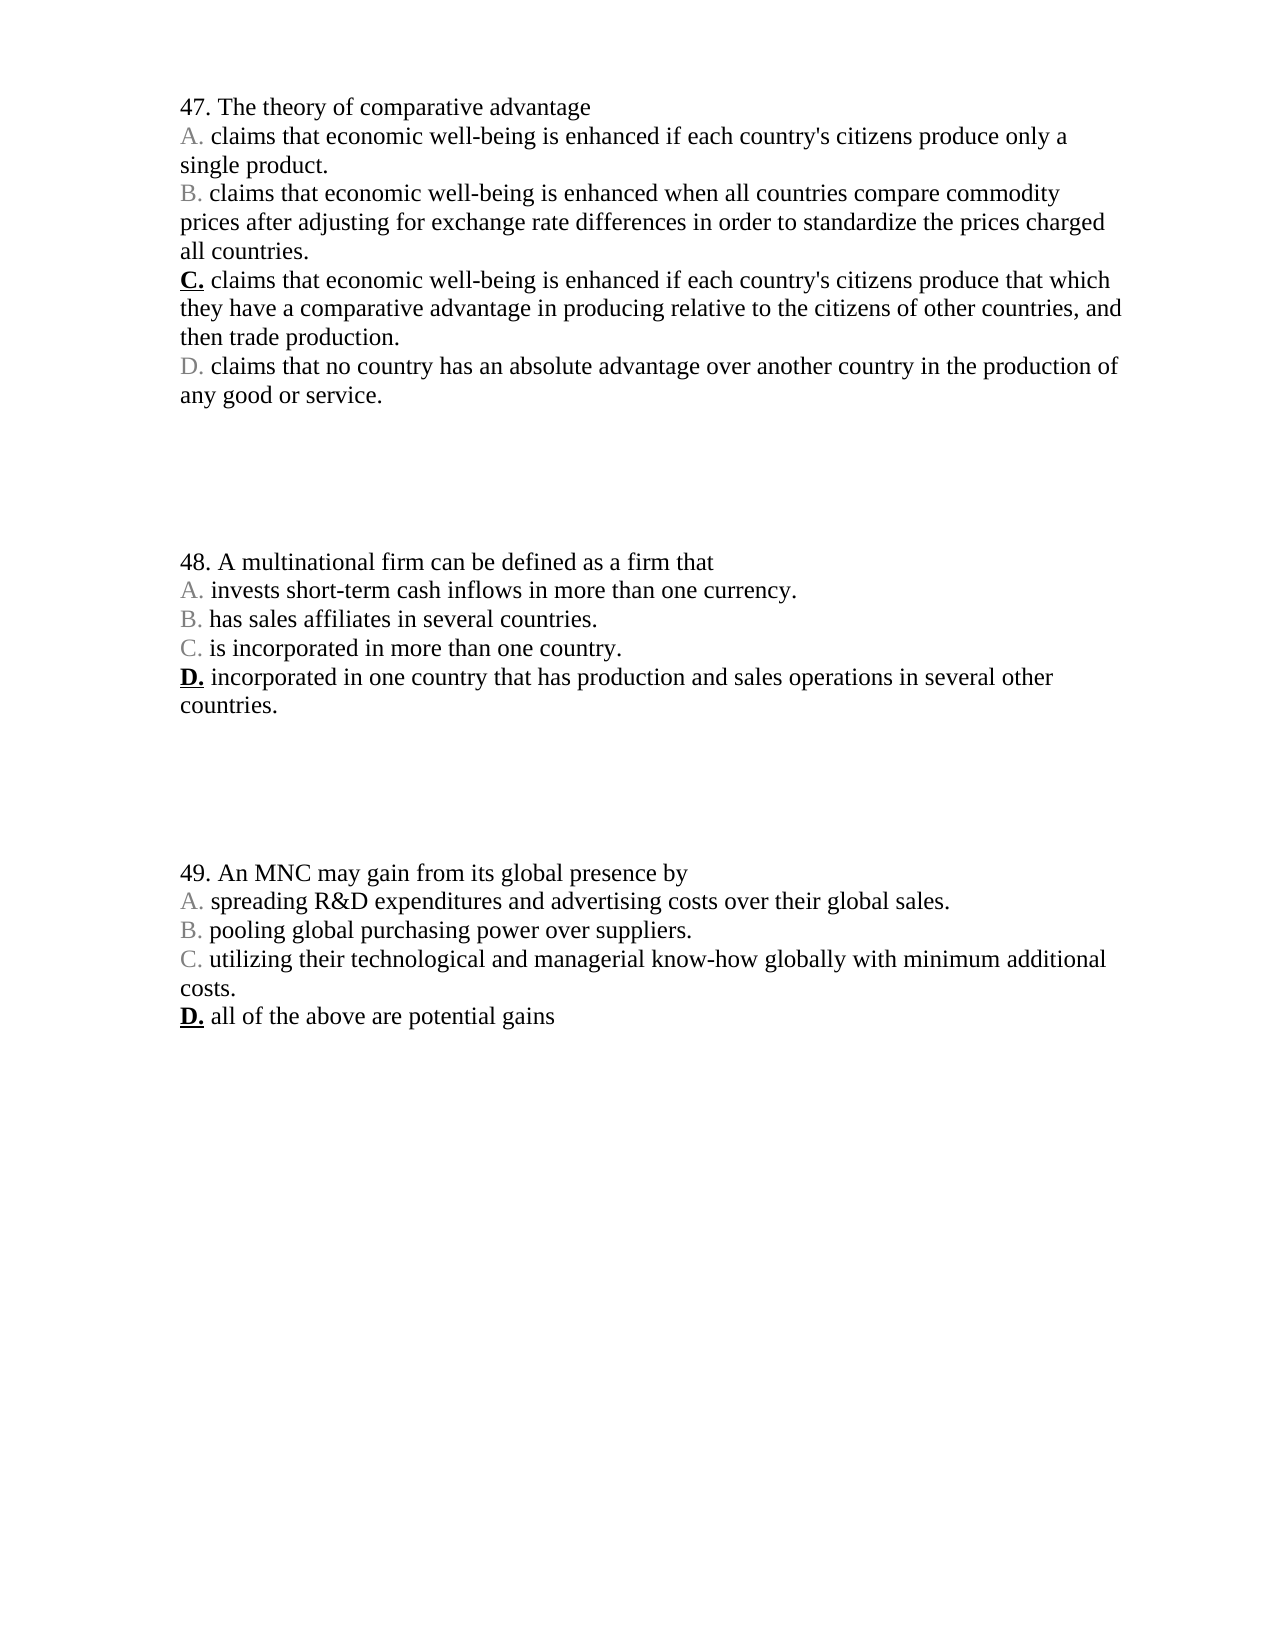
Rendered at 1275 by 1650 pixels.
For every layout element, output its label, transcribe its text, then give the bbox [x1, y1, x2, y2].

text 47. The theory of comparative advantage A. claims that economic well-being is enhanced if each country's citizens produce only a single product. B. claims that economic well-being is enhanced when all countries compare commodity prices after adjusting for exchange rate differences in order to standardize the prices charged all countries. C. claims that economic well-being is enhanced if each country's citizens produce that which they have a comparative advantage in producing relative to the citizens of other countries, and then trade production. D. claims that no country has an absolute advantage over another country in the production of any good or service. [180, 92, 1125, 408]
text 48. A multinational firm can be defined as a firm that A. invests short-term cash inflows in more than one currency. B. has sales affiliates in several countries. C. is incorporated in more than one country. D. incorporated in one country that has production and sales operations in several other countries. [180, 547, 1125, 719]
text 49. An MNC may gain from its global presence by A. spreading R&D expenditures and advertising costs over their global sales. B. pooling global purchasing power over suppliers. C. utilizing their technological and managerial know-how globally with minimum additional costs. D. all of the above are potential gains [180, 858, 1125, 1030]
